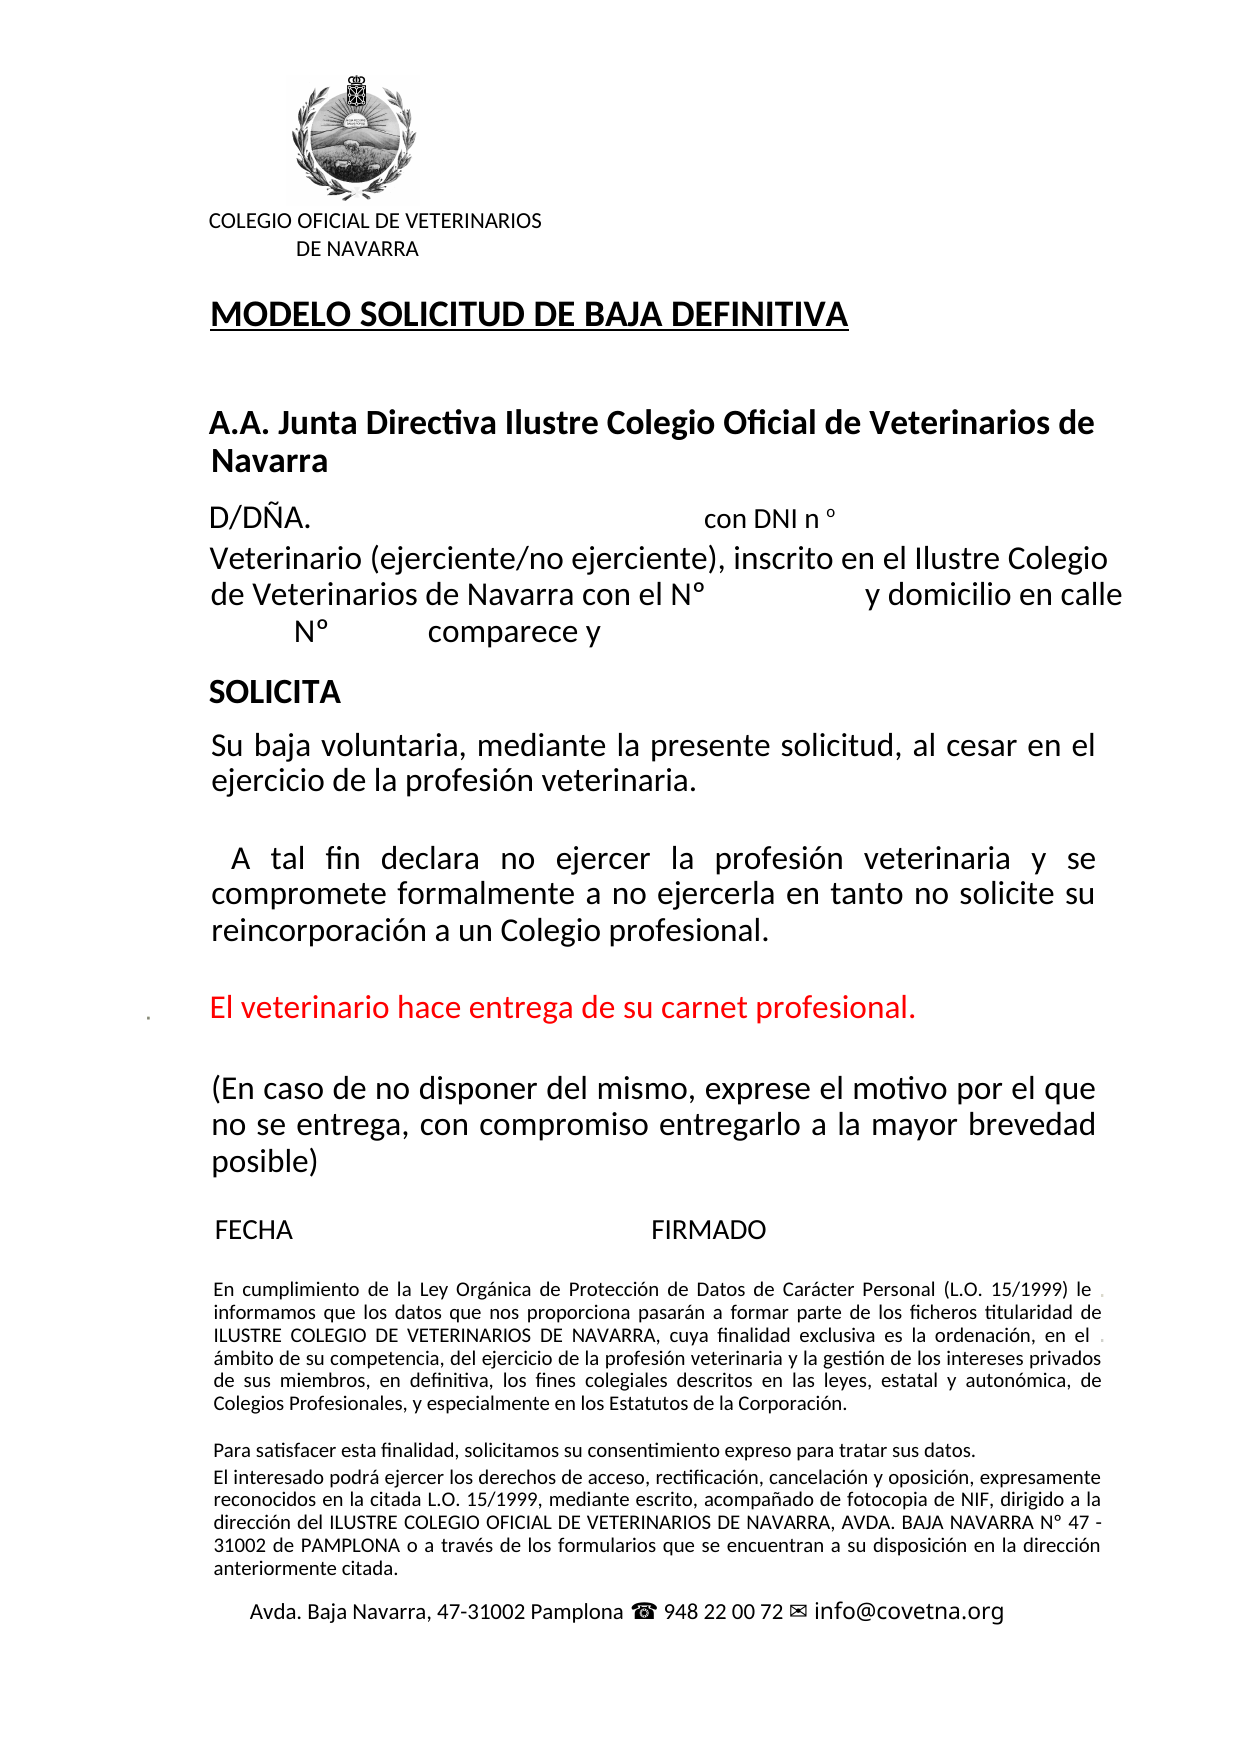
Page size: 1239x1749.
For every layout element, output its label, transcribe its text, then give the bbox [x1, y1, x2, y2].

text El veterinario hace entrega de su carnet profesional. [209, 989, 1125, 1026]
text El interesado podrá ejercer los derechos de acceso, rectificación, cancelación y oposición, expresamente reconocidos en la citada L.O. 15/1999, mediante escrito, acompañado de fotocopia de NIF, dirigido a la dirección del ILUSTRE COLEGIO OFICIAL DE VETERINARIOS DE NAVARRA, AVDA. BAJA NAVARRA Nº 47 -31002 de PAMPLONA o a través de los formularios que se encuentran a su disposición en la dirección anteriormente citada. [213, 1466, 1103, 1580]
text FECHA FIRMADO [214, 1211, 1125, 1247]
text D/DÑA. con DNI n o [208, 497, 1125, 537]
text Para satisfacer esta finalidad, solicitamos su consentimiento expreso para tratar sus datos. [213, 1439, 1103, 1462]
text A.A. Junta Directiva Ilustre Colegio Oficial de Veterinarios de Navarra [208, 403, 1125, 481]
text (En caso de no disponer del mismo, exprese el motivo por el que no se entrega, con compromiso entregarlo a la mayor brevedad posible) [211, 1070, 1097, 1180]
text SOLICITA [208, 673, 1125, 712]
text A tal fin declara no ejercer la profesión veterinaria y se compromete formalmente a no ejercerla en tanto no solicite su reincorporación a un Colegio profesional. [211, 840, 1097, 950]
text MODELO SOLICITUD DE BAJA DEFINITIVA [210, 290, 1125, 336]
text En cumplimiento de la Ley Orgánica de Protección de Datos de Carácter Personal (L.O. 15/1999) le informamos que los datos que nos proporciona pasarán a formar parte de los ficheros titularidad de ILUSTRE COLEGIO DE VETERINARIOS DE NAVARRA, cuya finalidad exclusiva es la ordenación, en el ámbito de su competencia, del ejercicio de la profesión veterinaria y la gestión de los intereses privados de sus miembros, en definitiva, los fines colegiales descritos en las leyes, estatal y autonómica, de Colegios Profesionales, y especialmente en los Estatutos de la Corporación. [213, 1279, 1103, 1416]
text Veterinario (ejerciente/no ejerciente), inscrito en el Ilustre Colegio de Veterinarios de Navarra con el Nº y domicilio en calle Nº comparece y [209, 541, 1125, 650]
picture [286, 75, 421, 206]
text Su baja voluntaria, mediante la presente solicitud, al cesar en el ejercicio de la profesión veterinaria. [211, 727, 1097, 800]
